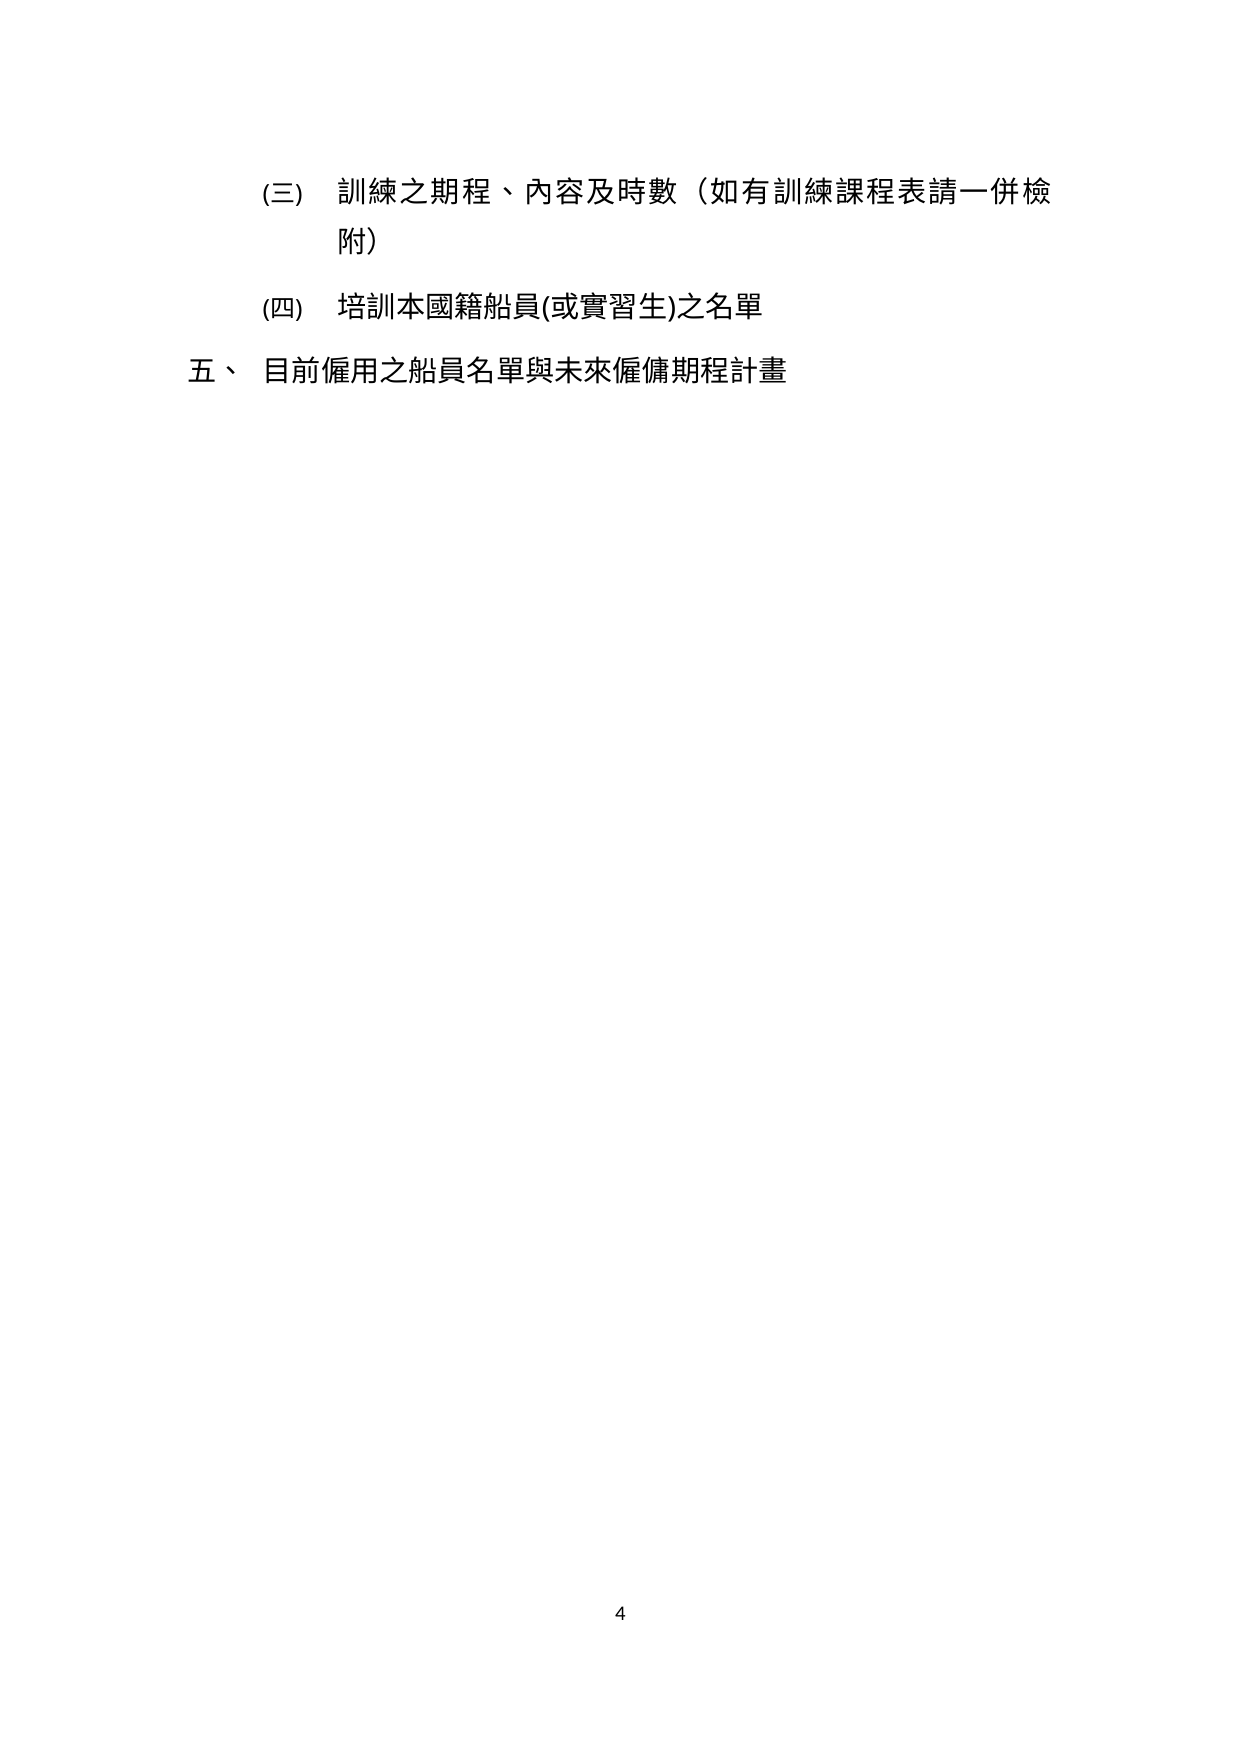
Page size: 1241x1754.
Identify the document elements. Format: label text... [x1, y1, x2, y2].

list 目前僱用之船員名單與未來僱傭期程計畫 [187, 342, 1053, 392]
list 培訓本國籍船員(或實習生)之名單 [262, 277, 1053, 327]
list 訓練之期程、內容及時數（如有訓練課程表請一併檢附） [262, 162, 1053, 262]
